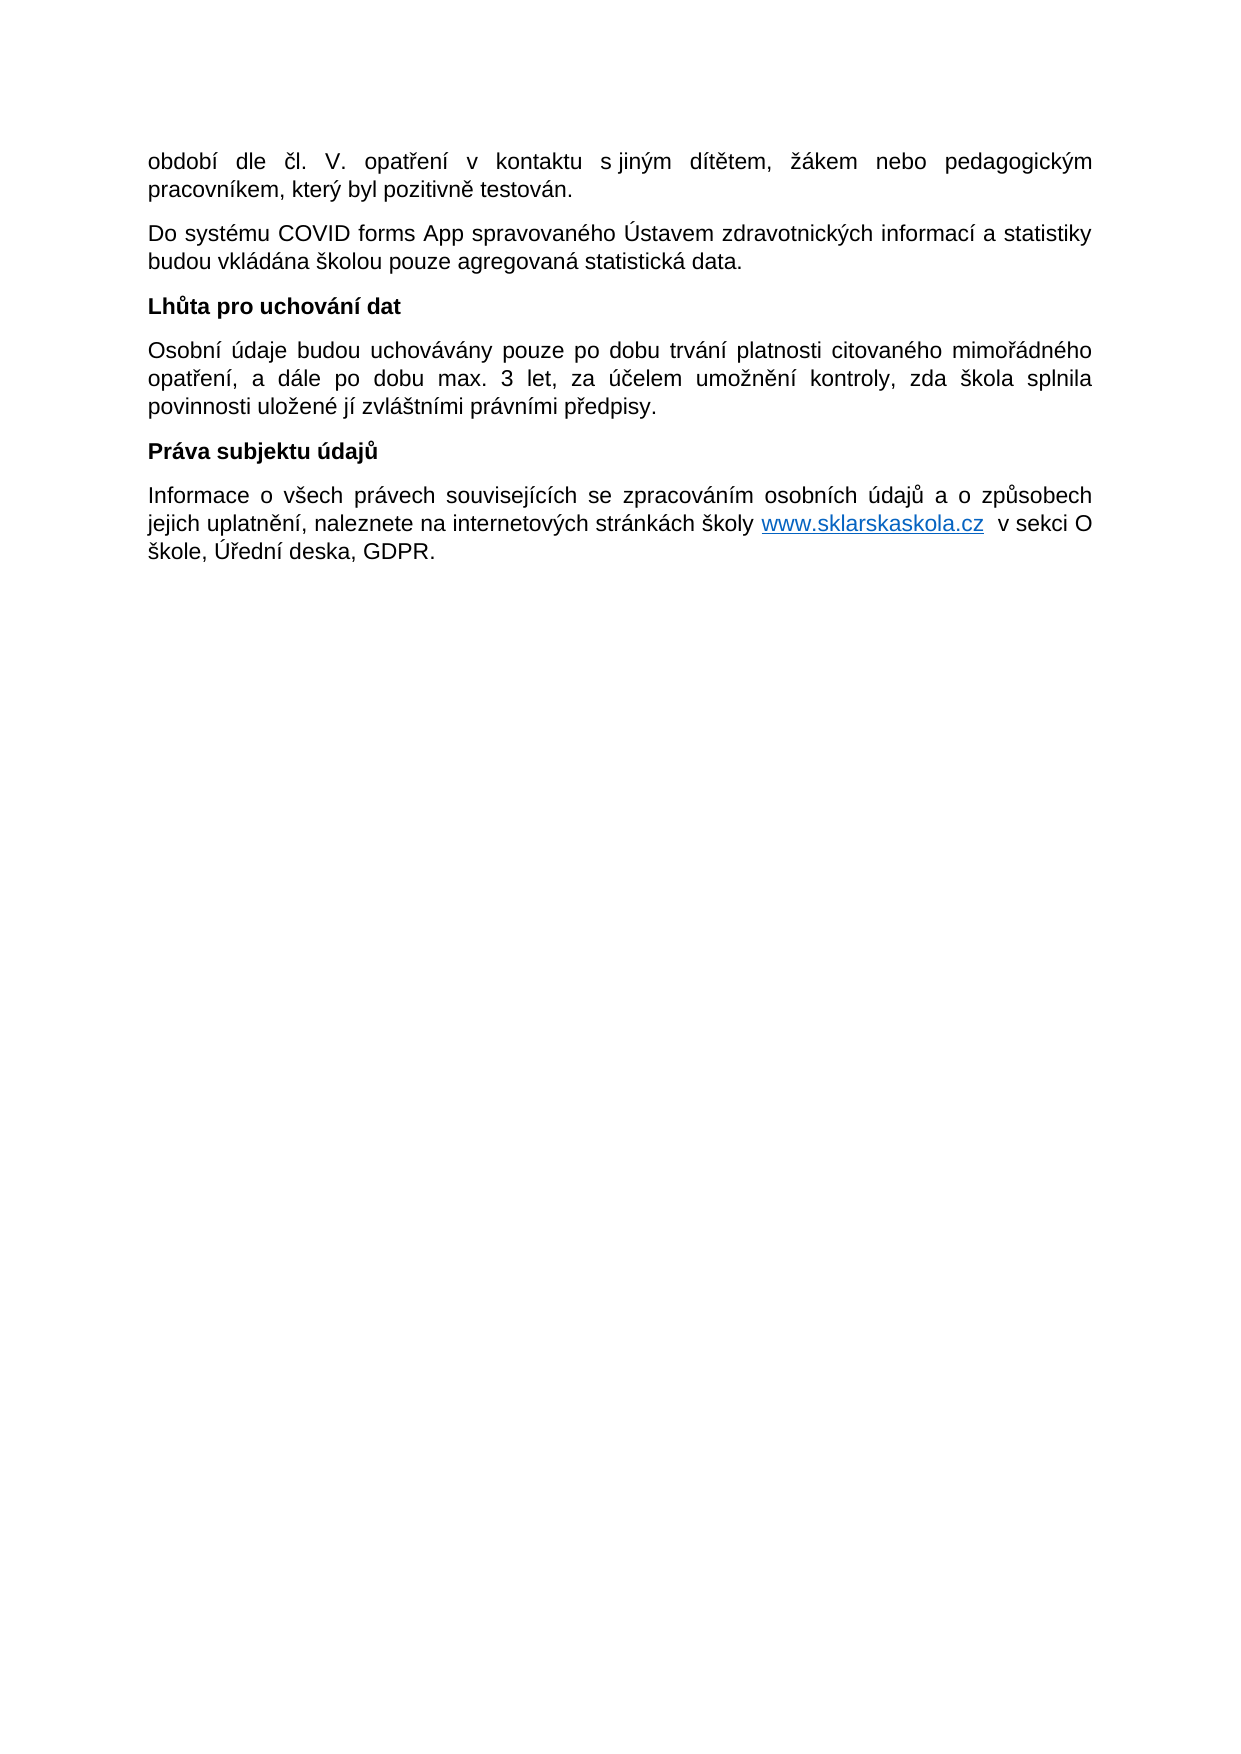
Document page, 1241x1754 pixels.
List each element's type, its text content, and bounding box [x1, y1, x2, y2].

text Práva subjektu údajů [148, 438, 1093, 464]
text Osobní údaje budou uchovávány pouze po dobu trvání platnosti citovaného mimořádného opatření, a dále po dobu max. 3 let, za účelem umožnění kontroly, zda škola splnila povinnosti uložené jí zvláštními právními předpisy. [148, 337, 1093, 419]
text Lhůta pro uchování dat [148, 293, 1093, 319]
text Informace o všech právech souvisejících se zpracováním osobních údajů a o způsobech jejich uplatnění, naleznete na internetových stránkách školy www.sklarskaskola.cz v sekci O škole, Úřední deska, GDPR. [148, 482, 1093, 564]
text Do systému COVID forms App spravovaného Ústavem zdravotnických informací a statistiky budou vkládána školou pouze agregovaná statistická data. [148, 220, 1093, 274]
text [148, 148, 1093, 202]
